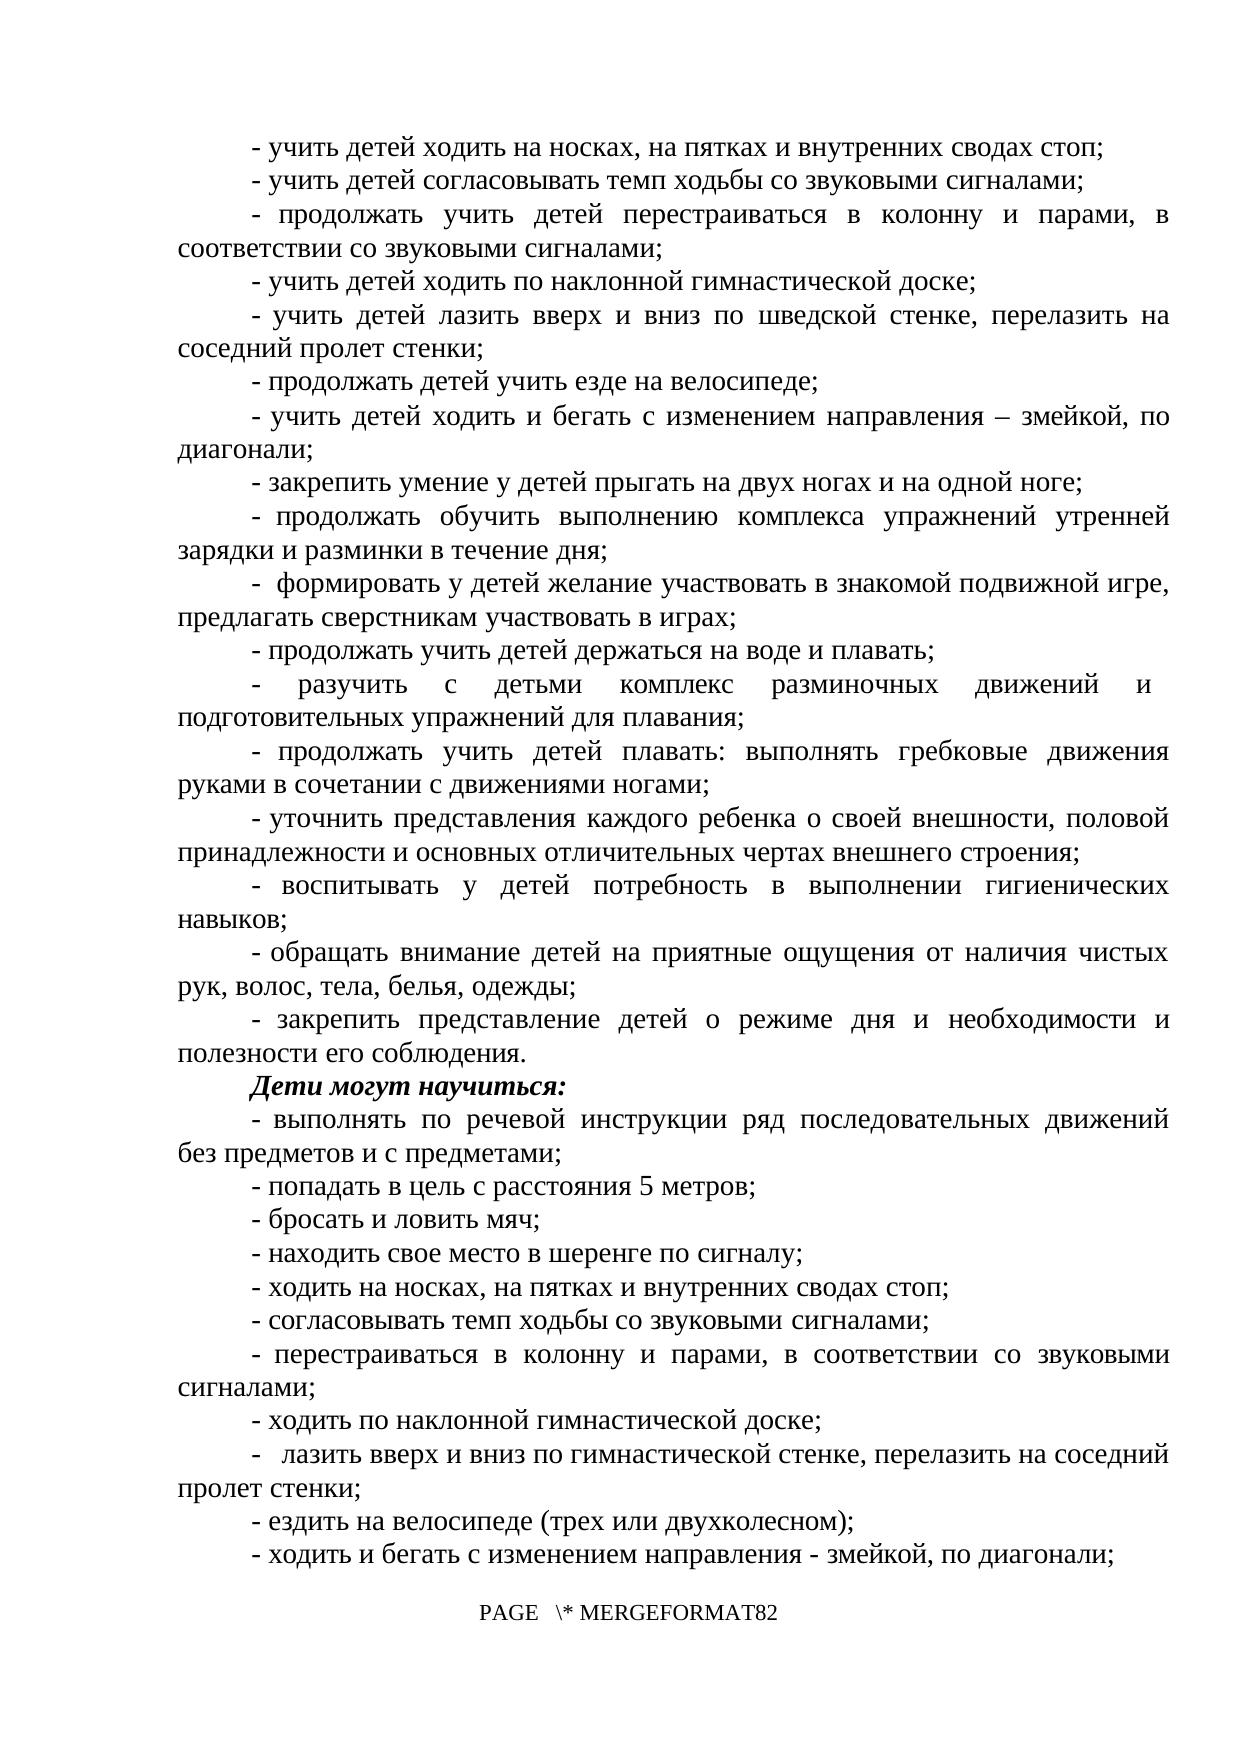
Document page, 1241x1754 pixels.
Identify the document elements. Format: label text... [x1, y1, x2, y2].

list продолжать учить детей плавать: выполнять гребковые движения руками в сочетании с движениями ногами; [177, 733, 1170, 800]
list формировать у детей желание участвовать в знакомой подвижной игре, предлагать сверстникам участвовать в играх; [177, 566, 1170, 633]
list ходить на носках, на пятках и внутренних сводах стоп; [251, 1269, 1170, 1302]
list учить детей лазить вверх и вниз по шведской стенке, перелазить на соседний пролет стенки; [177, 297, 1170, 364]
list продолжать обучить выполнению комплекса упражнений утренней зарядки и разминки в течение дня; [177, 498, 1170, 566]
list обращать внимание детей на приятные ощущения от наличия чистых рук, волос, тела, белья, одежды; [177, 934, 1170, 1001]
list учить детей ходить по наклонной гимнастической доске; [251, 263, 1170, 297]
list учить детей согласовывать темп ходьбы со звуковыми сигналами; [251, 163, 1170, 196]
list уточнить представления каждого ребенка о своей внешности, половой принадлежности и основных отличительных чертах внешнего строения; [177, 800, 1170, 867]
list лазить вверх и вниз по гимнастической стенке, перелазить на соседний пролет стенки; [177, 1436, 1170, 1503]
list перестраиваться в колонну и парами, в соответствии со звуковыми сигналами; [177, 1336, 1170, 1403]
subtitle Дети могут научиться: [251, 1068, 1170, 1102]
list попадать в цель с расстояния 5 метров; [251, 1169, 1170, 1202]
list бросать и ловить мяч; [251, 1202, 1170, 1235]
list согласовывать темп ходьбы со звуковыми сигналами; [251, 1302, 1170, 1336]
list ходить по наклонной гимнастической доске; [251, 1403, 1170, 1436]
list выполнять по речевой инструкции ряд последовательных движений без предметов и с предметами; [177, 1102, 1170, 1169]
list ходить и бегать с изменением направления - змейкой, по диагонали; [251, 1537, 1170, 1571]
list разучить с детьми комплекс разминочных движений и подготовительных упражнений для плавания; [177, 666, 1170, 733]
list закрепить представление детей о режиме дня и необходимости и полезности его соблюдения. [177, 1001, 1170, 1068]
list закрепить умение у детей прыгать на двух ногах и на одной ноге; [251, 465, 1170, 498]
list воспитывать у детей потребность в выполнении гигиенических навыков; [177, 867, 1170, 934]
list находить свое место в шеренге по сигналу; [251, 1235, 1170, 1269]
list учить детей ходить на носках, на пятках и внутренних сводах стоп; [251, 129, 1170, 163]
list продолжать учить детей перестраиваться в колонну и парами, в соответствии со звуковыми сигналами; [177, 196, 1170, 263]
list ездить на велосипеде (трех или двухколесном); [251, 1503, 1170, 1537]
list продолжать детей учить езде на велосипеде; [251, 364, 1170, 398]
list продолжать учить детей держаться на воде и плавать; [251, 633, 1170, 666]
list учить детей ходить и бегать с изменением направления – змейкой, по диагонали; [177, 398, 1170, 465]
